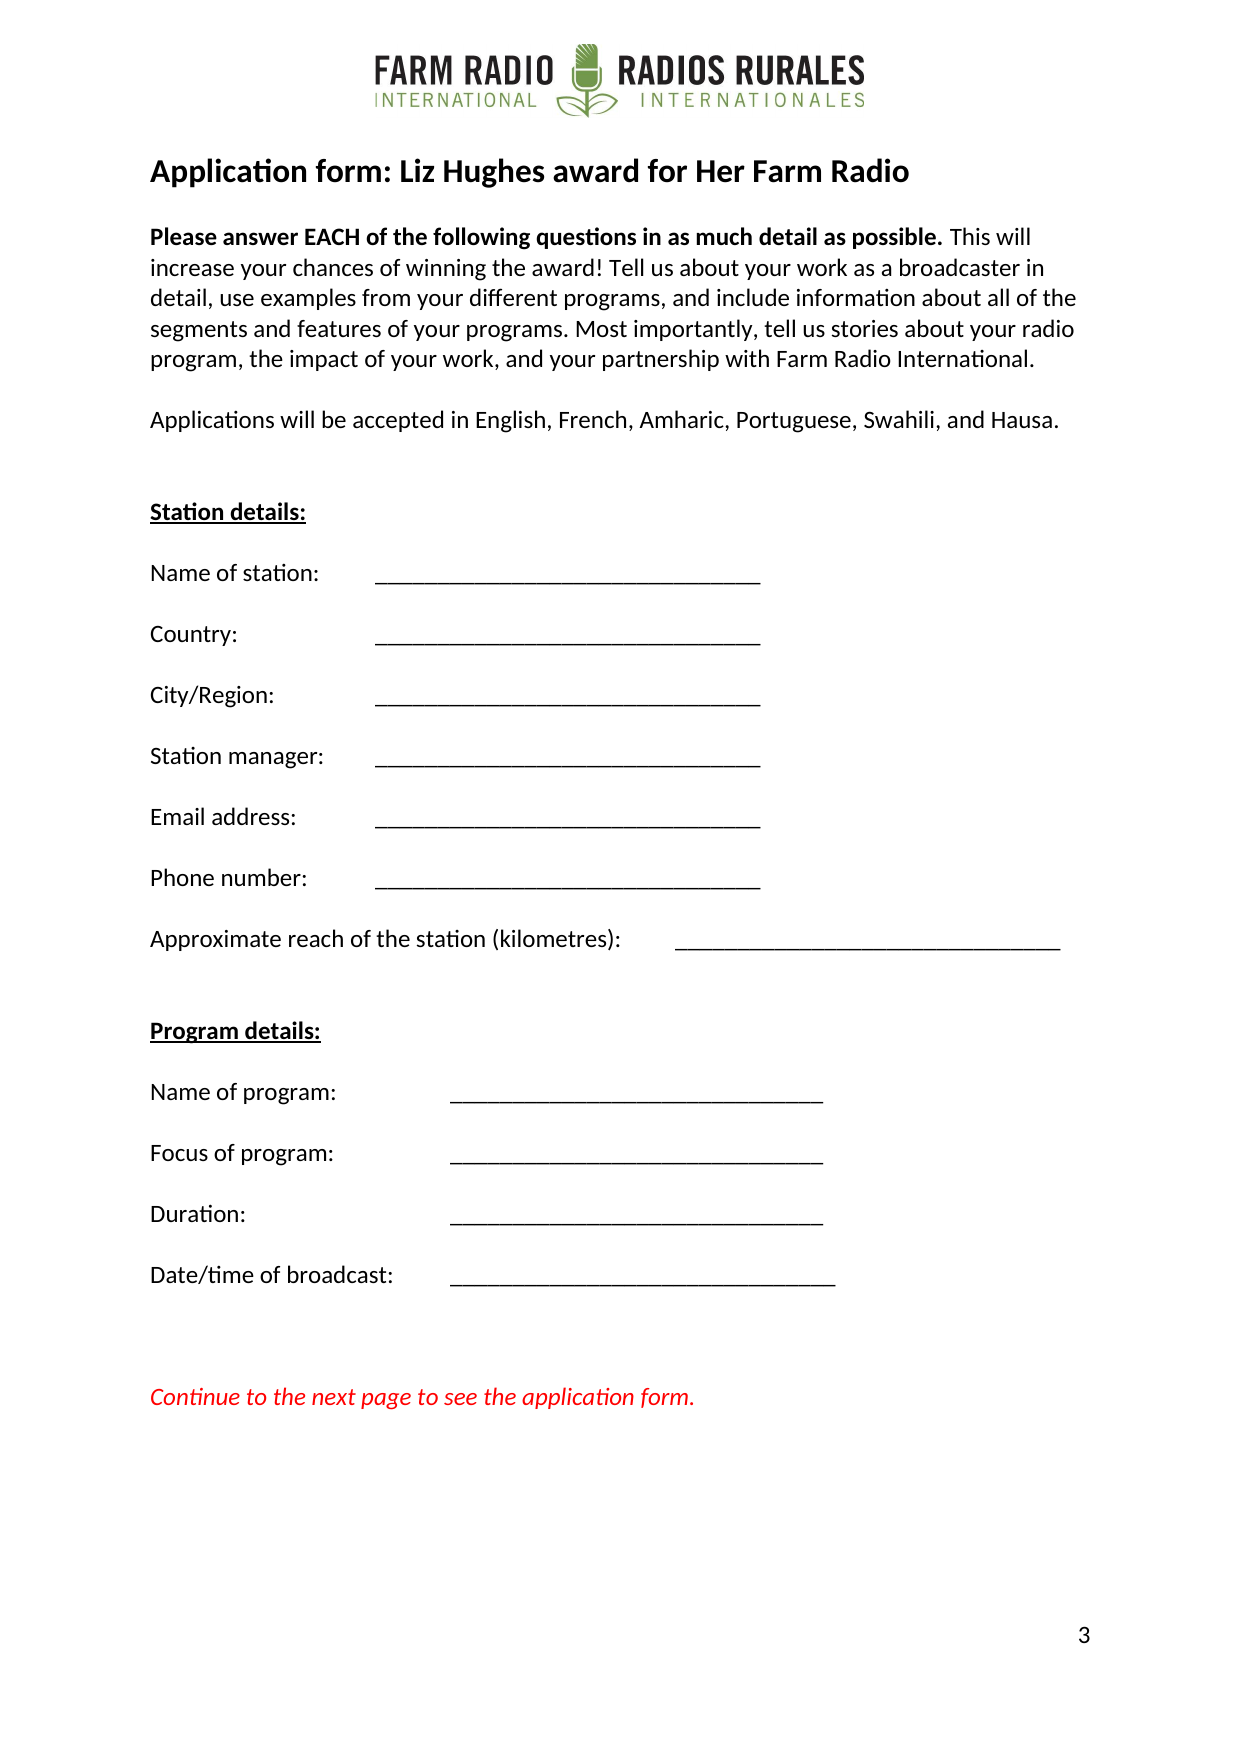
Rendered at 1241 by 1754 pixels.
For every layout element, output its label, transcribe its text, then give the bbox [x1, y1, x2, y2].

text City/Region: _______________________________ [150, 679, 1090, 709]
text Duration: ______________________________ [150, 1198, 1090, 1228]
text Focus of program: ______________________________ [150, 1137, 1090, 1167]
text Program details: [150, 984, 1090, 1076]
text Application form: Liz Hughes award for Her Farm Radio [150, 150, 1090, 191]
text Name of station: _______________________________ [150, 557, 1090, 587]
text Date/time of broadcast: _______________________________ [150, 1259, 1090, 1289]
text Please answer EACH of the following questions in as much detail as possible. This will increase your chances of winning the award! Tell us about your work as a broadcaster in detail, use examples from your different programs, and include information about all of the segments and features of your programs. Most importantly, tell us stories about your radio program, the impact of your work, and your partnership with Farm Radio International. [150, 221, 1090, 374]
text Station manager: _______________________________ [150, 740, 1090, 771]
text Country: _______________________________ [150, 618, 1090, 648]
text Continue to the next page to see the application form. [150, 1381, 1090, 1412]
text Station details: [150, 465, 1090, 526]
picture [375, 44, 864, 118]
text Email address: _______________________________ [150, 801, 1090, 832]
text Name of program: ______________________________ [150, 1076, 1090, 1106]
text Phone number: _______________________________ [150, 862, 1090, 893]
text Approximate reach of the station (kilometres): _______________________________ [150, 923, 1090, 954]
text Applications will be accepted in English, French, Amharic, Portuguese, Swahili, and Hausa. [150, 404, 1090, 435]
